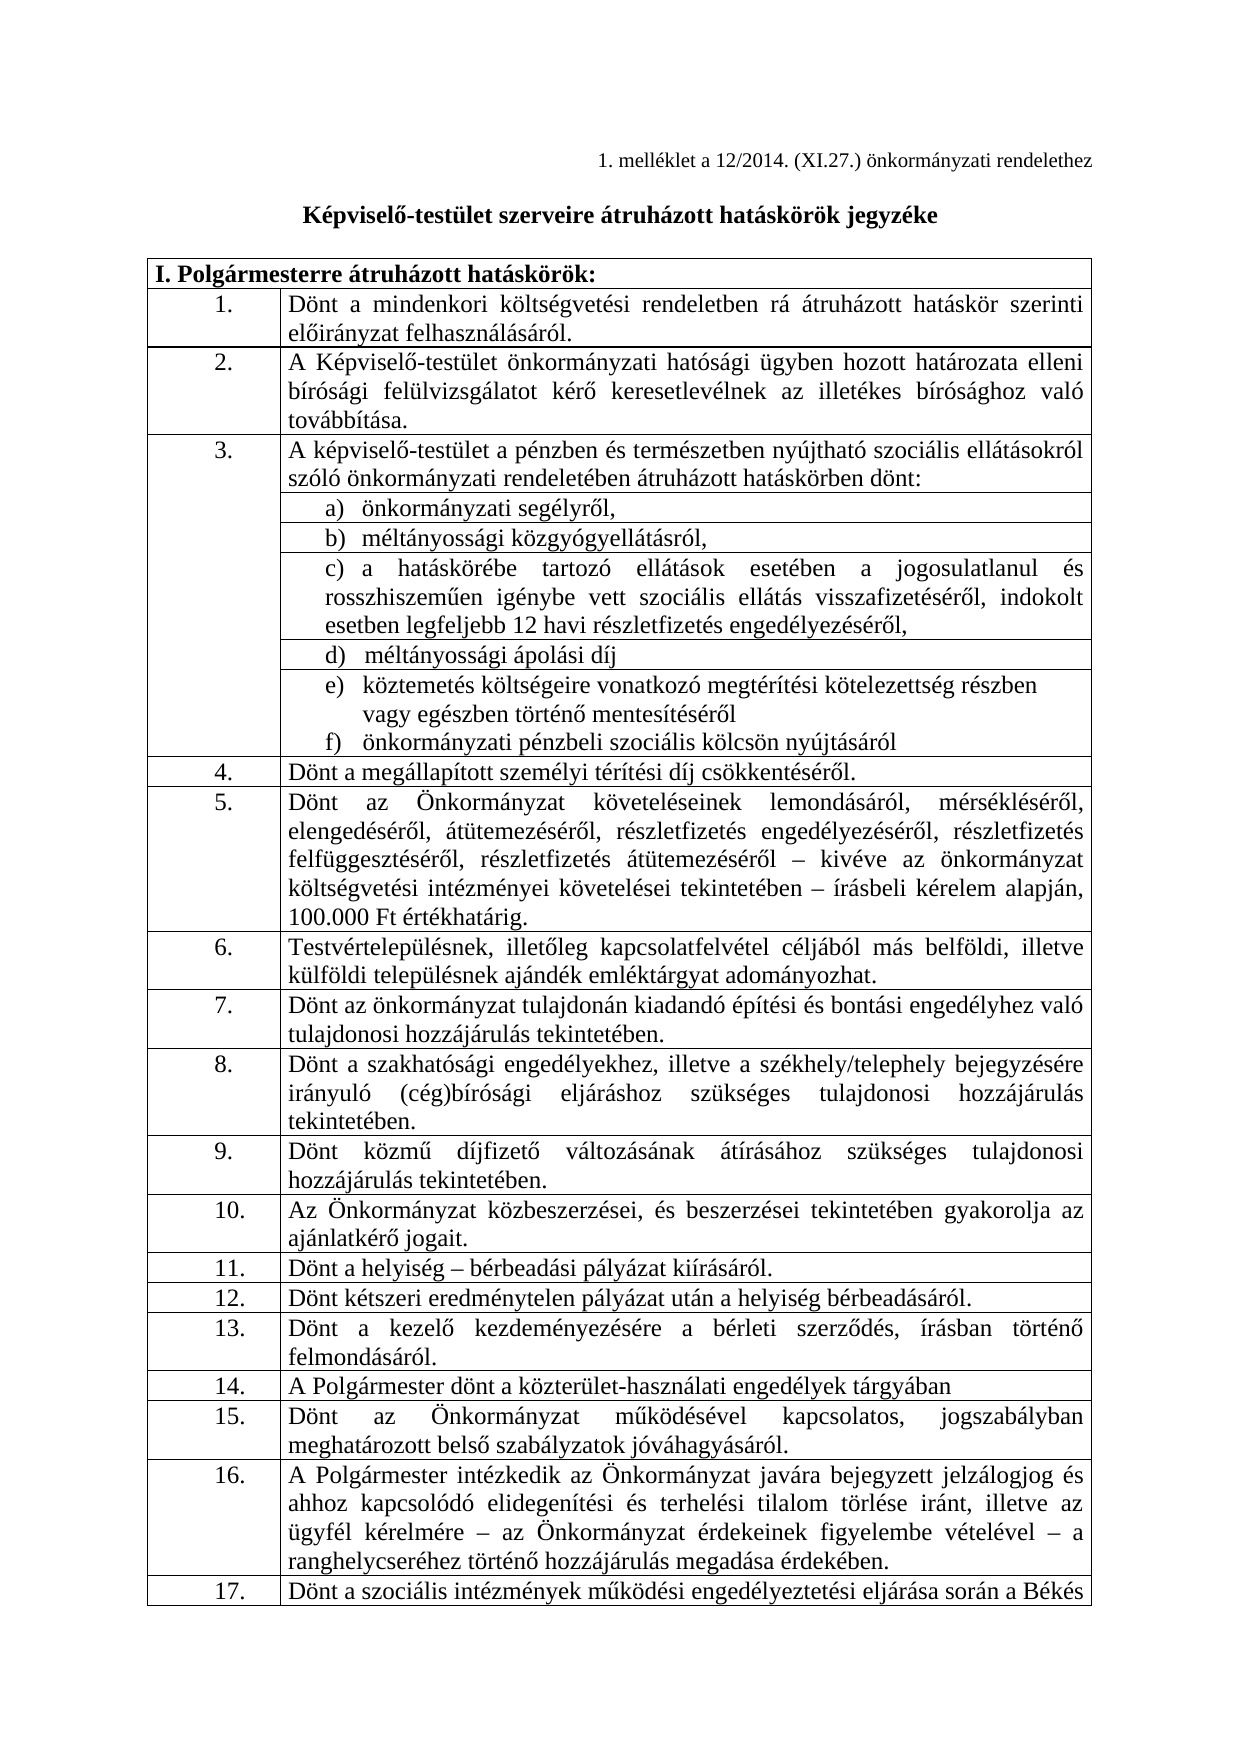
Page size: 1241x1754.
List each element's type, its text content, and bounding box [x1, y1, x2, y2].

table_cell köztemetés költségeire vonatkozó megtérítési kötelezettség részben vagy egészben történő mentesítéséről önkormányzati pénzbeli szociális kölcsön nyújtásáról [281, 670, 1091, 756]
table_cell c) a hatáskörébe tartozó ellátások esetében a jogosulatlanul és rosszhiszeműen igénybe vett szociális ellátás visszafizetéséről, indokolt esetben legfeljebb 12 havi részletfizetés engedélyezéséről, [281, 553, 1091, 639]
table_cell [148, 1313, 280, 1370]
table_cell [148, 990, 280, 1048]
table_cell [148, 757, 280, 786]
table_cell A Polgármester dönt a közterület-használati engedélyek tárgyában [281, 1371, 1091, 1400]
table_cell Dönt a mindenkori költségvetési rendeletben rá átruházott hatáskör szerinti előirányzat felhasználásáról. [281, 289, 1091, 346]
table_cell [148, 1576, 280, 1604]
table_cell [148, 1401, 280, 1459]
table_cell [148, 787, 280, 931]
table_cell A Képviselő-testület önkormányzati hatósági ügyben hozott határozata elleni bírósági felülvizsgálatot kérő keresetlevélnek az illetékes bírósághoz való továbbítása. [281, 348, 1091, 434]
table_cell [148, 1460, 280, 1575]
table_cell Dönt a szakhatósági engedélyekhez, illetve a székhely/telephely bejegyzésére irányuló (cég)bírósági eljáráshoz szükséges tulajdonosi hozzájárulás tekintetében. [281, 1049, 1091, 1135]
table_cell a) önkormányzati segélyről, [281, 493, 1091, 522]
table_cell [148, 348, 280, 434]
table_header I. Polgármesterre átruházott hatáskörök: [148, 259, 1091, 288]
table_cell d) méltányossági ápolási díj [281, 640, 1091, 669]
table_cell Testvértelepülésnek, illetőleg kapcsolatfelvétel céljából más belföldi, illetve külföldi településnek ajándék emléktárgyat adományozhat. [281, 932, 1091, 989]
subtitle Képviselő-testület szerveire átruházott hatáskörök jegyzéke [148, 201, 1092, 229]
table_cell [148, 435, 280, 756]
table_cell [148, 1283, 280, 1312]
table_cell Az Önkormányzat közbeszerzései, és beszerzései tekintetében gyakorolja az ajánlatkérő jogait. [281, 1195, 1091, 1252]
table_cell A Polgármester intézkedik az Önkormányzat javára bejegyzett jelzálogjog és ahhoz kapcsolódó elidegenítési és terhelési tilalom törlése iránt, illetve az ügyfél kérelmére – az Önkormányzat érdekeinek figyelembe vételével – a ranghelycseréhez történő hozzájárulás megadása érdekében. [281, 1460, 1091, 1575]
table_cell [148, 932, 280, 989]
table_cell [148, 1371, 280, 1400]
table_cell Dönt az Önkormányzat követeléseinek lemondásáról, mérsékléséről, elengedéséről, átütemezéséről, részletfizetés engedélyezéséről, részletfizetés felfüggesztéséről, részletfizetés átütemezéséről – kivéve az önkormányzat költségvetési intézményei követelései tekintetében – írásbeli kérelem alapján, 100.000 Ft értékhatárig. [281, 787, 1091, 931]
table_cell Dönt a kezelő kezdeményezésére a bérleti szerződés, írásban történő felmondásáról. [281, 1313, 1091, 1370]
table_cell b) méltányossági közgyógyellátásról, [281, 523, 1091, 552]
table_cell Dönt kétszeri eredménytelen pályázat után a helyiség bérbeadásáról. [281, 1283, 1091, 1312]
table_cell [148, 1195, 280, 1252]
table_cell A képviselő-testület a pénzben és természetben nyújtható szociális ellátásokról szóló önkormányzati rendeletében átruházott hatáskörben dönt: [281, 435, 1091, 492]
table_cell Dönt közmű díjfizető változásának átírásához szükséges tulajdonosi hozzájárulás tekintetében. [281, 1136, 1091, 1194]
table_cell Dönt a megállapított személyi térítési díj csökkentéséről. [281, 757, 1091, 786]
table_cell [148, 1136, 280, 1194]
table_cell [281, 1576, 1091, 1604]
table_cell Dönt az önkormányzat tulajdonán kiadandó építési és bontási engedélyhez való tulajdonosi hozzájárulás tekintetében. [281, 990, 1091, 1048]
table_cell [148, 289, 280, 346]
table_cell Dönt a helyiség – bérbeadási pályázat kiírásáról. [281, 1253, 1091, 1282]
subtitle 1. melléklet a 12/2014. (XI.27.) önkormányzati rendelethez [185, 148, 1092, 172]
table_cell [148, 1049, 280, 1135]
table_cell [148, 1253, 280, 1282]
table_cell Dönt az Önkormányzat működésével kapcsolatos, jogszabályban meghatározott belső szabályzatok jóváhagyásáról. [281, 1401, 1091, 1459]
